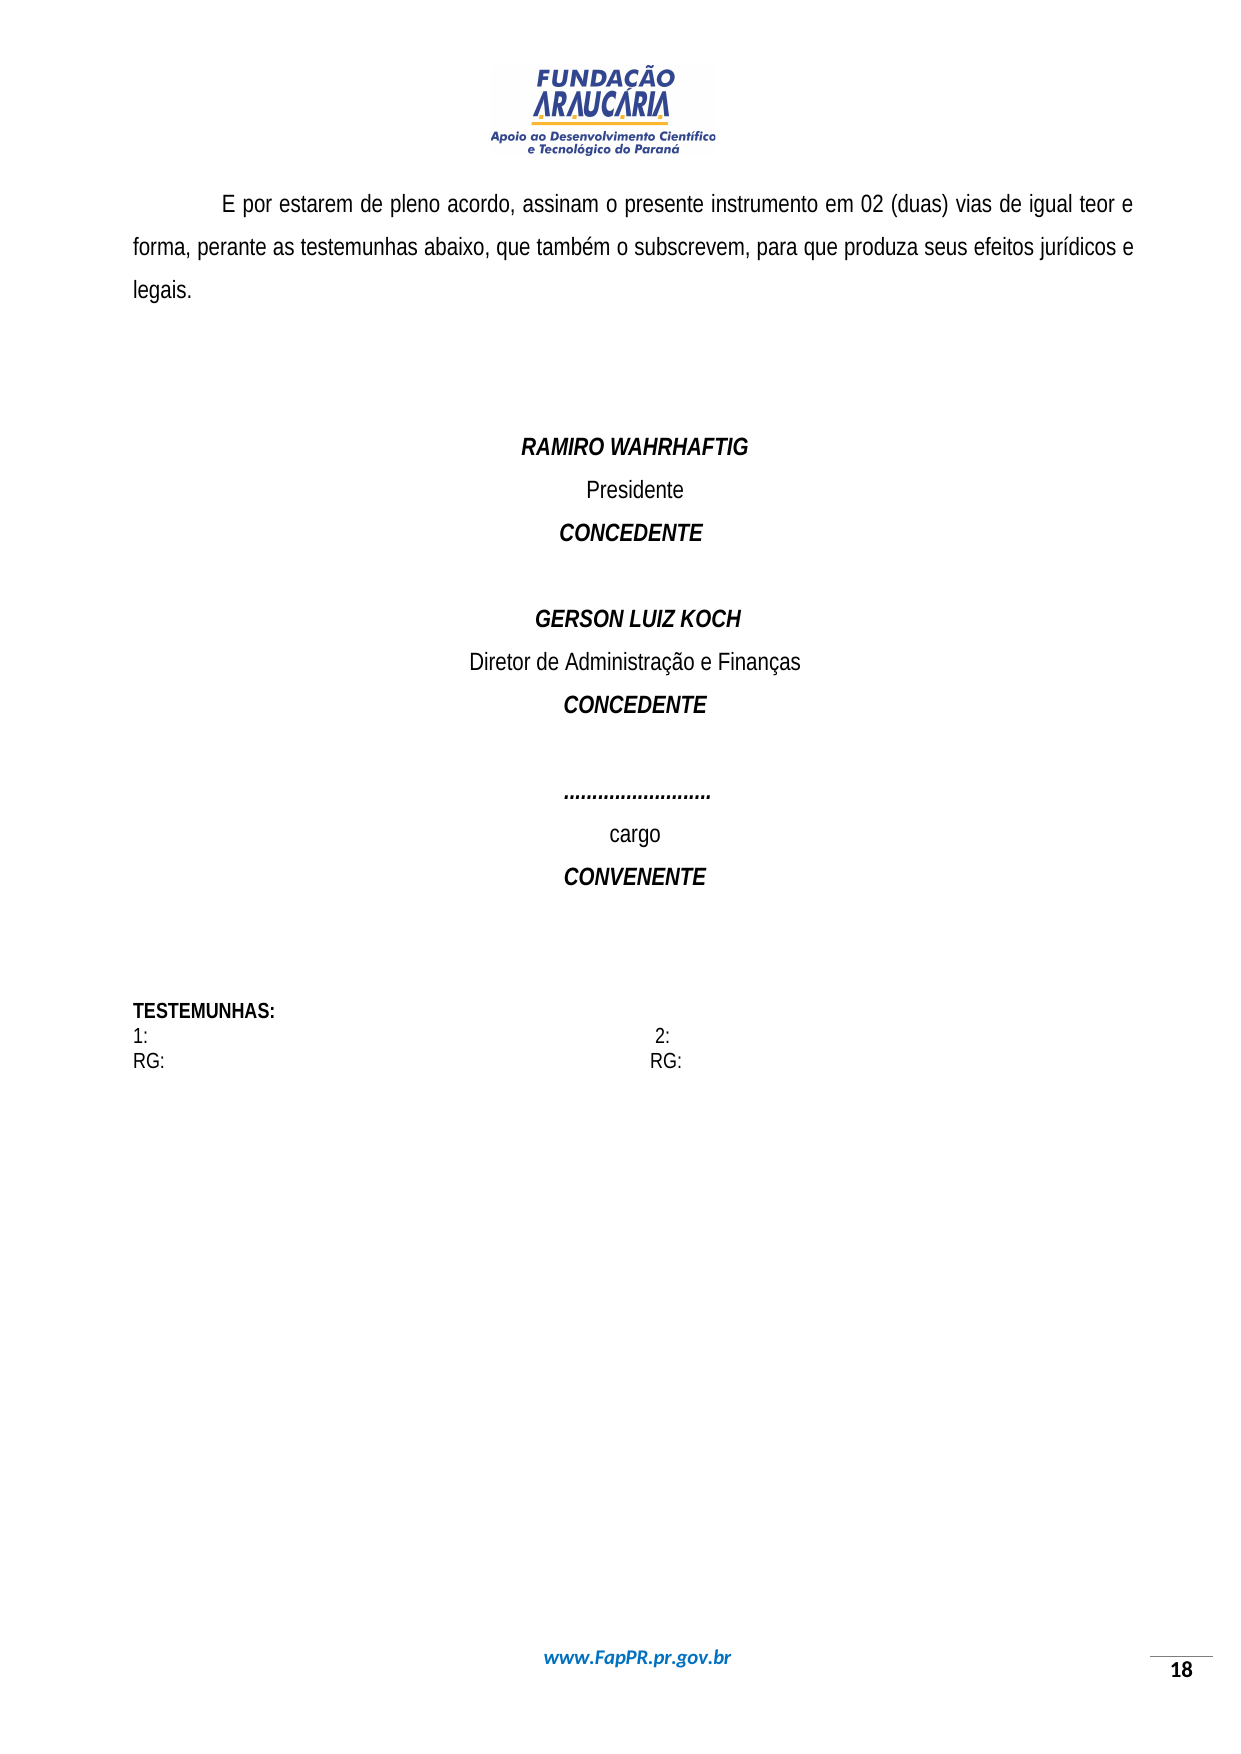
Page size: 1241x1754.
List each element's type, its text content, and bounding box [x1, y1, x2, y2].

text Diretor de Administração e Finanças [133, 647, 1137, 676]
text RG: RG: [133, 1048, 1137, 1073]
text CONVENENTE [133, 861, 1137, 890]
text .......................... [133, 776, 1137, 804]
text 1: 2: [133, 1023, 1137, 1048]
text GERSON LUIZ KOCH [133, 604, 1137, 633]
text E por estarem de pleno acordo, assinam o presente instrumento em 02 (duas) vias de igual teor e forma, perante as testemunhas abaixo, que também o subscrevem, para que produza seus efeitos jurídicos e legais. [133, 189, 1137, 303]
text Presidente [133, 475, 1137, 504]
text CONCEDENTE [133, 690, 1137, 718]
text CONCEDENTE [133, 518, 1137, 547]
text RAMIRO WAHRHAFTIG [133, 432, 1137, 461]
text TESTEMUNHAS: [133, 998, 1137, 1023]
text cargo [133, 818, 1137, 847]
picture [491, 65, 716, 156]
